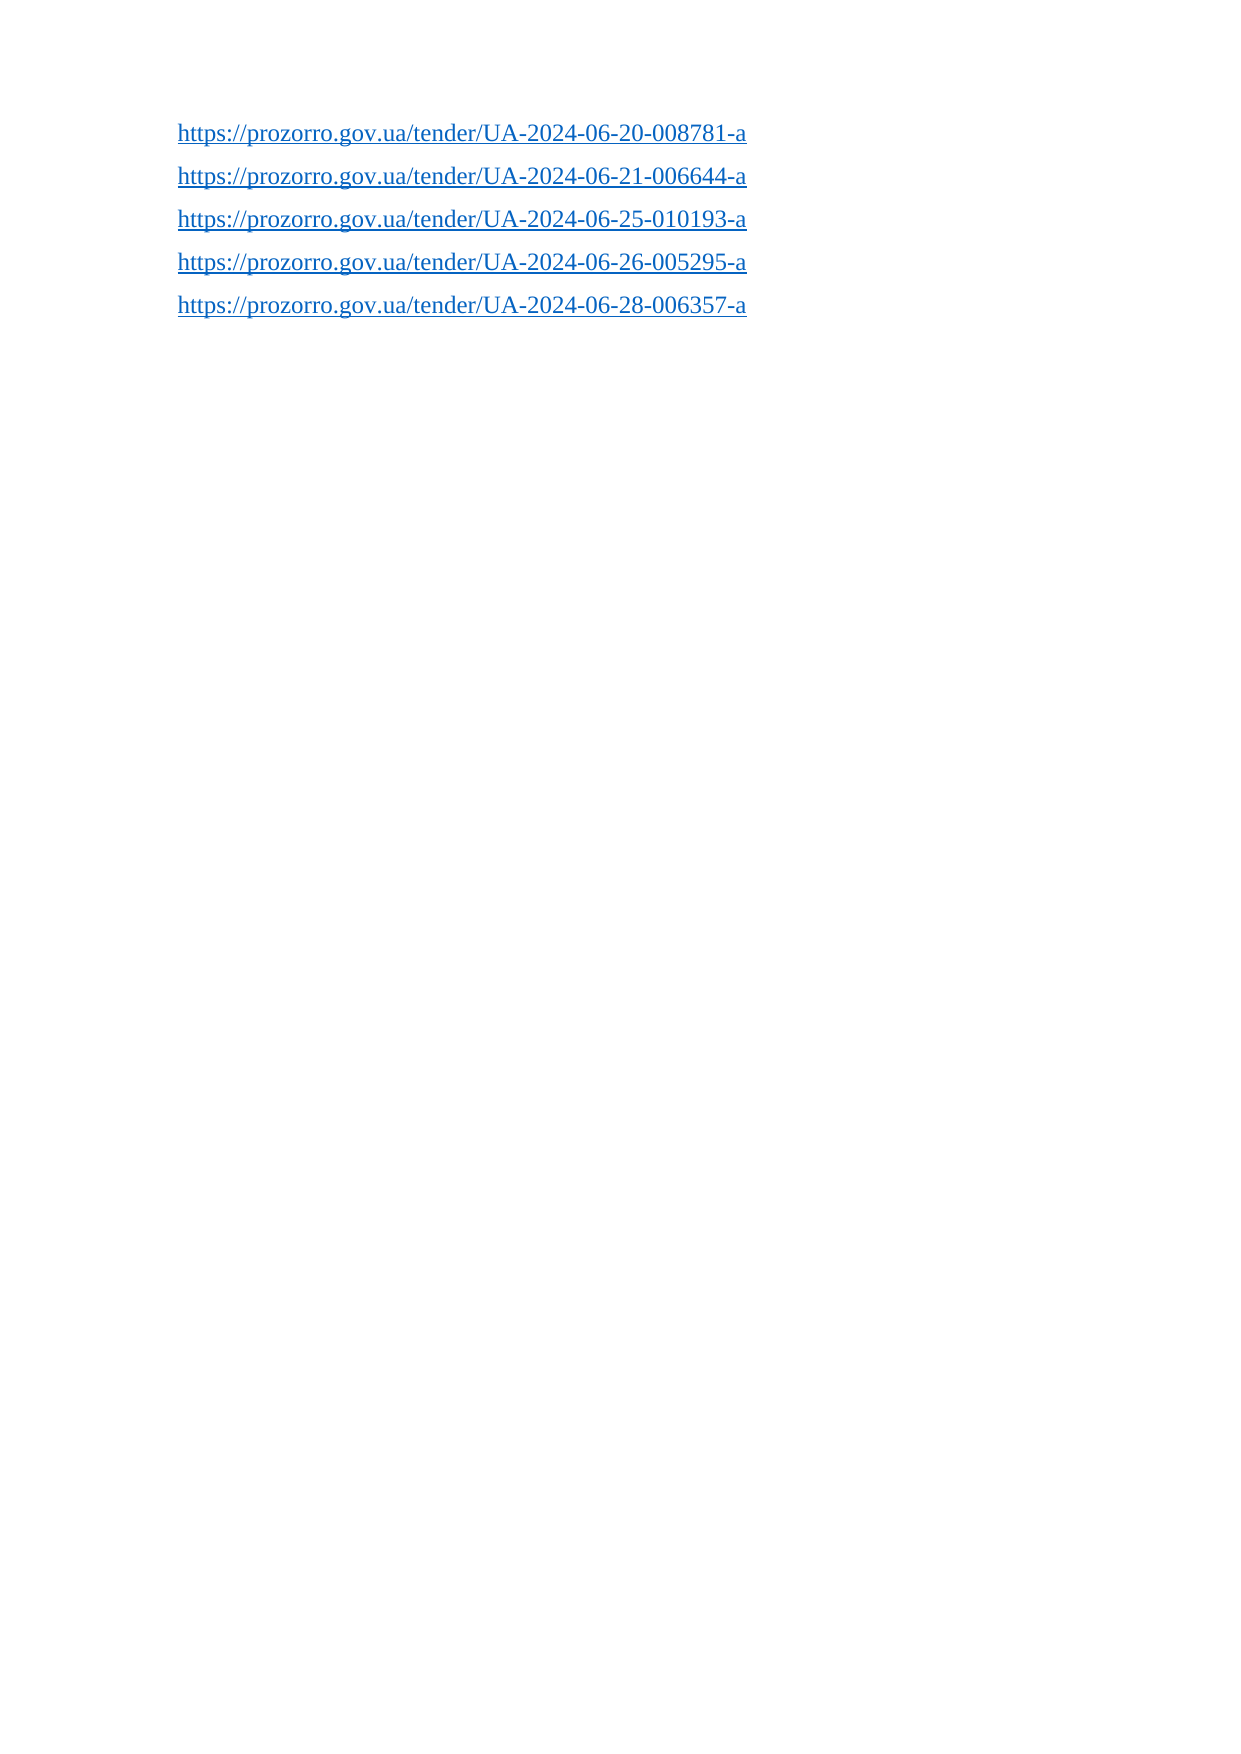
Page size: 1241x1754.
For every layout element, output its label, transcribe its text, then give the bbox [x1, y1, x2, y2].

text https://prozorro.gov.ua/tender/UA-2024-06-28-006357-a [177, 291, 1152, 319]
text https://prozorro.gov.ua/tender/UA-2024-06-26-005295-a [177, 247, 1152, 276]
text https://prozorro.gov.ua/tender/UA-2024-06-25-010193-a [177, 204, 1152, 233]
text https://prozorro.gov.ua/tender/UA-2024-06-21-006644-a [177, 161, 1152, 190]
text https://prozorro.gov.ua/tender/UA-2024-06-20-008781-a [177, 118, 1152, 147]
